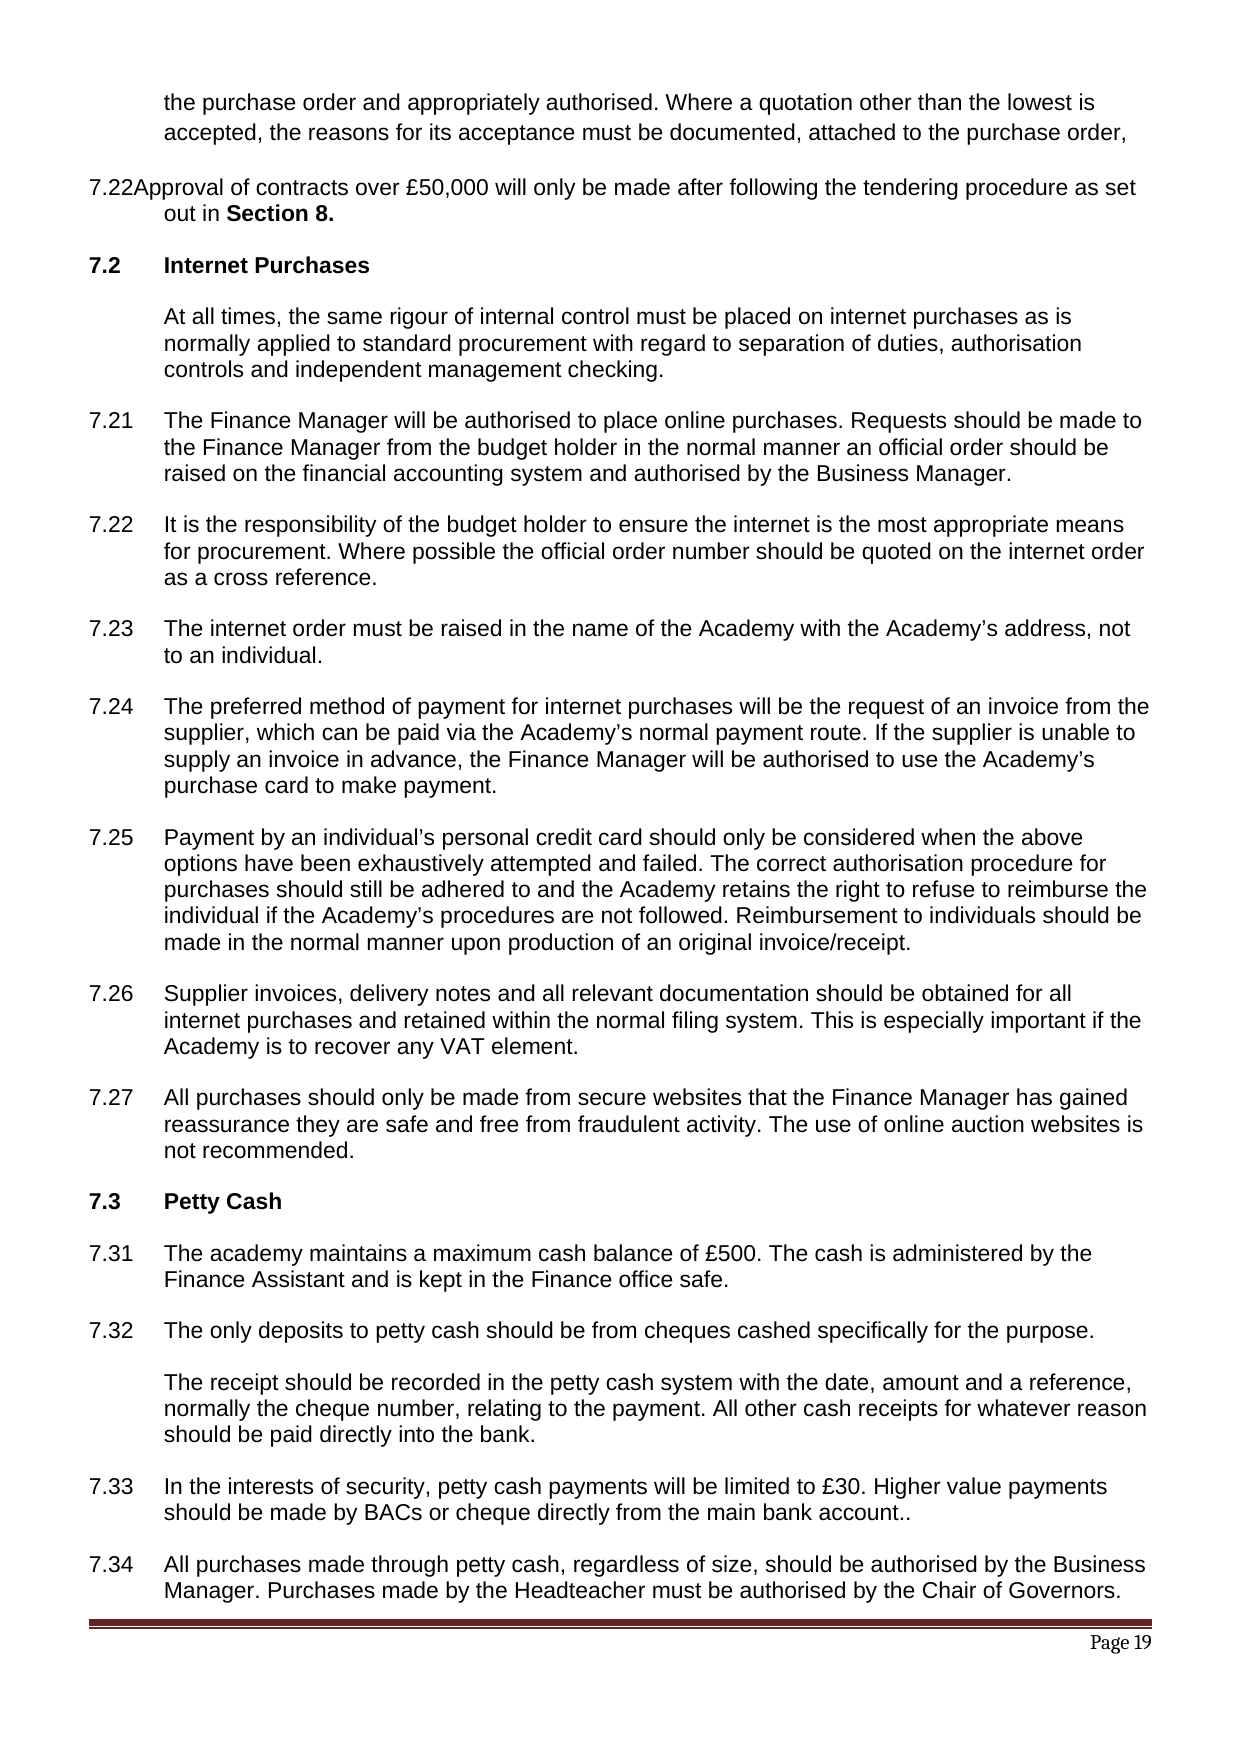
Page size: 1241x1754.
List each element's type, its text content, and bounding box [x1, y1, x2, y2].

text 7.24 The preferred method of payment for internet purchases will be the request of an invoice from the supplier, which can be paid via the Academy’s normal payment route. If the supplier is unable to supply an invoice in advance, the Finance Manager will be authorised to use the Academy’s purchase card to make payment. [89, 693, 1152, 798]
text At all times, the same rigour of internal control must be placed on internet purchases as is normally applied to standard procurement with regard to separation of duties, authorisation controls and independent management checking. [164, 303, 1152, 382]
text 7.25 Payment by an individual’s personal credit card should only be considered when the above options have been exhaustively attempted and failed. The correct authorisation procedure for purchases should still be adhered to and the Academy retains the right to refuse to reimburse the individual if the Academy’s procedures are not followed. Reimbursement to individuals should be made in the normal manner upon production of an original invoice/receipt. [89, 823, 1152, 955]
text 7.22 It is the responsibility of the budget holder to ensure the internet is the most appropriate means for procurement. Where possible the official order number should be quoted on the internet order as a cross reference. [89, 511, 1152, 590]
text 7.34 All purchases made through petty cash, regardless of size, should be authorised by the Business Manager. Purchases made by the Headteacher must be authorised by the Chair of Governors. [89, 1551, 1152, 1603]
text 7.21 The Finance Manager will be authorised to place online purchases. Requests should be made to the Finance Manager from the budget holder in the normal manner an official order should be raised on the financial accounting system and authorised by the Business Manager. [89, 407, 1152, 486]
text The receipt should be recorded in the petty cash system with the date, amount and a reference, normally the cheque number, relating to the payment. All other cash receipts for whatever reason should be paid directly into the bank. [164, 1369, 1152, 1448]
text 7.27 All purchases should only be made from secure websites that the Finance Manager has gained reassurance they are safe and free from fraudulent activity. The use of online auction websites is not recommended. [89, 1084, 1152, 1163]
text 7.23 The internet order must be raised in the name of the Academy with the Academy’s address, not to an individual. [89, 615, 1152, 668]
text 7.31 The academy maintains a maximum cash balance of £500. The cash is administered by the Finance Assistant and is kept in the Finance office safe. [89, 1240, 1152, 1292]
text 7.22Approval of contracts over £50,000 will only be made after following the tendering procedure as set out in Section 8. [89, 174, 1152, 227]
text 7.3 Petty Cash [89, 1188, 1152, 1215]
text 7.33 In the interests of security, petty cash payments will be limited to £30. Higher value payments should be made by BACs or cheque directly from the main bank account.. [89, 1473, 1152, 1526]
text 7.26 Supplier invoices, delivery notes and all relevant documentation should be obtained for all internet purchases and retained within the normal filing system. This is especially important if the Academy is to recover any VAT element. [89, 980, 1152, 1059]
text 7.32 The only deposits to petty cash should be from cheques cashed specifically for the purpose. [89, 1317, 1152, 1344]
text 7.2 Internet Purchases [89, 252, 1152, 278]
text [89, 89, 1152, 145]
